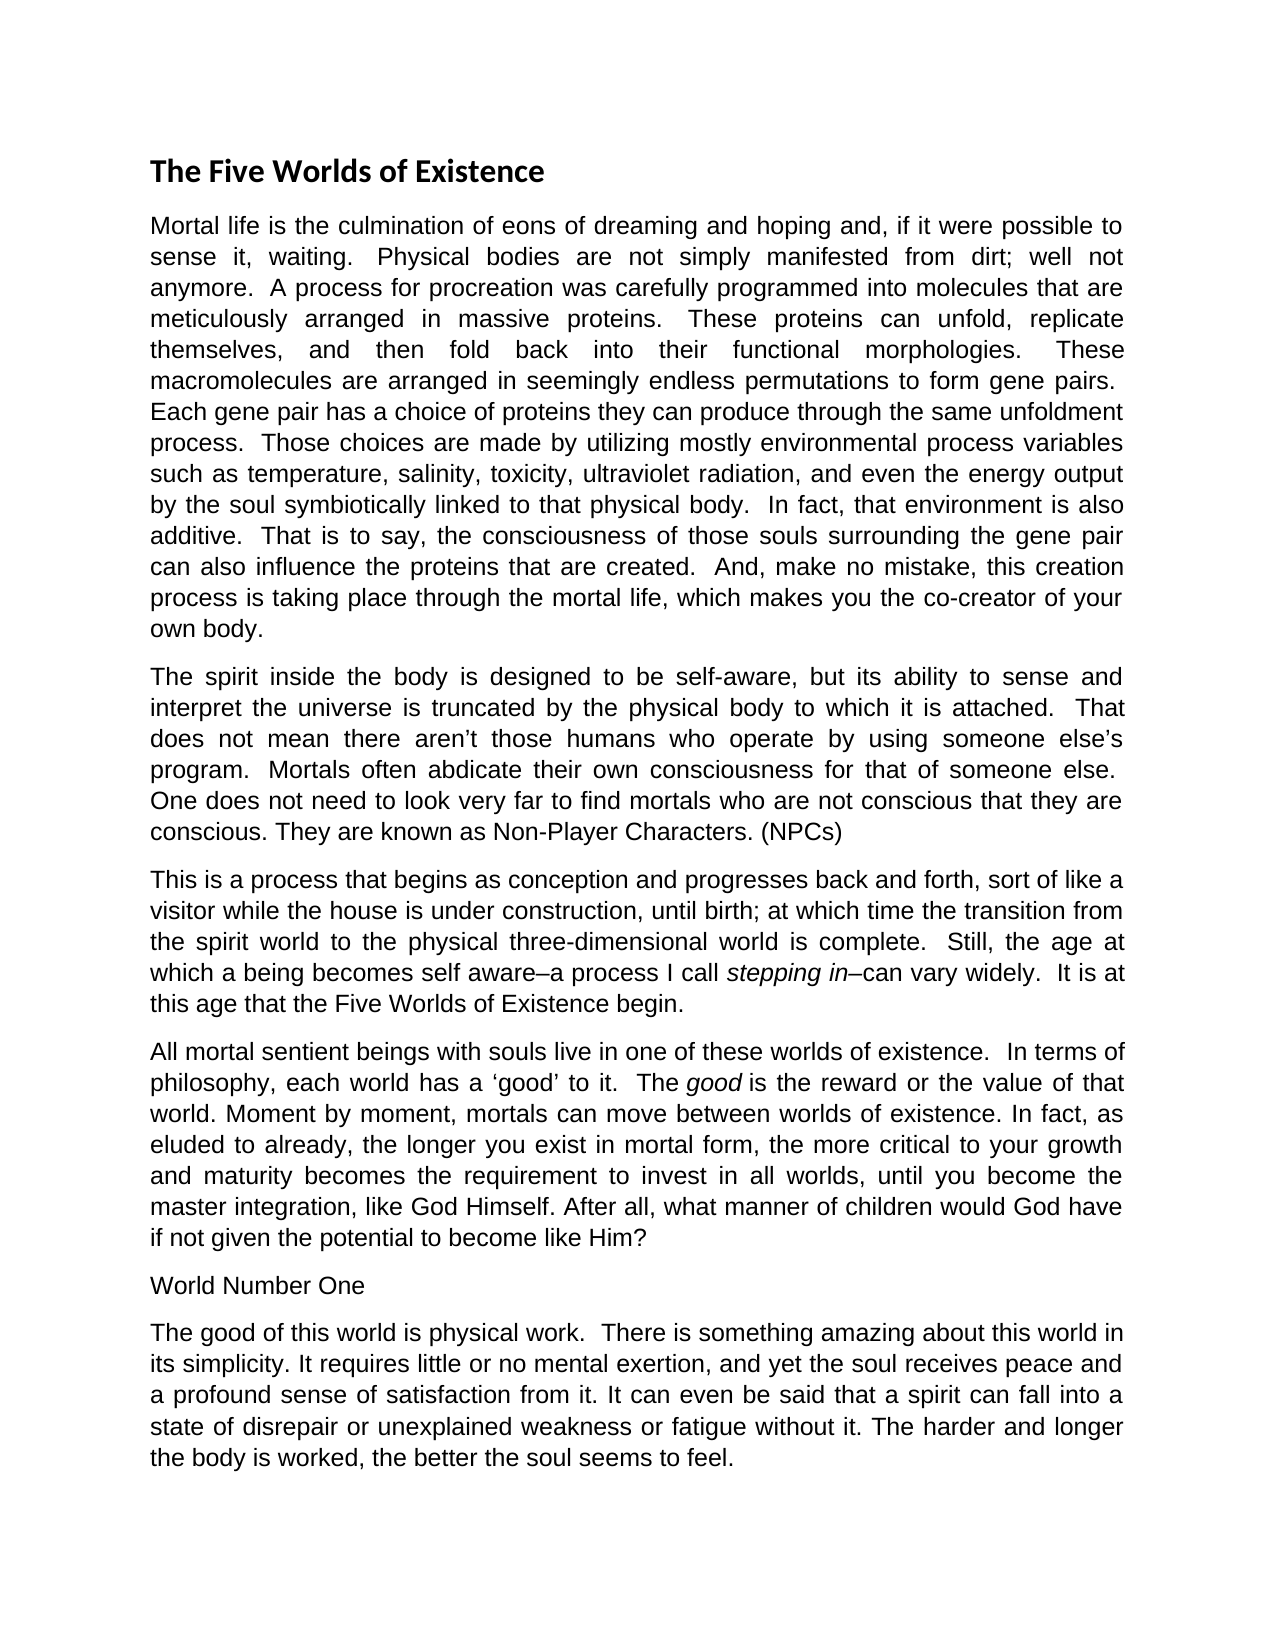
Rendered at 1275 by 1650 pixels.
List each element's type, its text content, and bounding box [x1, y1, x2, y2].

text World Number One [150, 1271, 1125, 1299]
text The good of this world is physical work. There is something amazing about this world in its simplicity. It requires little or no mental exertion, and yet the soul receives peace and a profound sense of satisfaction from it. It can even be said that a spirit can fall into a state of disrepair or unexplained weakness or fatigue without it. The harder and longer the body is worked, the better the soul seems to feel. [150, 1318, 1125, 1471]
text This is a process that begins as conception and progresses back and forth, sort of like a visitor while the house is under construction, until birth; at which time the transition from the spirit world to the physical three-dimensional world is complete. Still, the age at which a being becomes self aware–a process I call stepping in–can vary widely. It is at this age that the Five Worlds of Existence begin. [150, 865, 1125, 1018]
text All mortal sentient beings with souls live in one of these worlds of existence. In terms of philosophy, each world has a ‘good’ to it. The good is the reward or the value of that world. Moment by moment, mortals can move between worlds of existence. In fact, as eluded to already, the longer you exist in mortal form, the more critical to your growth and maturity becomes the requirement to invest in all worlds, until you become the master integration, like God Himself. After all, what manner of children would God have if not given the potential to become like Him? [150, 1037, 1125, 1252]
text The Five Worlds of Existence [150, 150, 1125, 191]
text The spirit inside the body is designed to be self-aware, but its ability to sense and interpret the universe is truncated by the physical body to which it is attached. That does not mean there aren’t those humans who operate by using someone else’s program. Mortals often abdicate their own consciousness for that of someone else. One does not need to look very far to find mortals who are not conscious that they are conscious. They are known as Non-Player Characters. (NPCs) [150, 662, 1125, 846]
text Mortal life is the culmination of eons of dreaming and hoping and, if it were possible to sense it, waiting. Physical bodies are not simply manifested from dirt; well not anymore. A process for procreation was carefully programmed into molecules that are meticulously arranged in massive proteins. These proteins can unfold, replicate themselves, and then fold back into their functional morphologies. These macromolecules are arranged in seemingly endless permutations to form gene pairs. Each gene pair has a choice of proteins they can produce through the same unfoldment process. Those choices are made by utilizing mostly environmental process variables such as temperature, salinity, toxicity, ultraviolet radiation, and even the energy output by the soul symbiotically linked to that physical body. In fact, that environment is also additive. That is to say, the consciousness of those souls surrounding the gene pair can also influence the proteins that are created. And, make no mistake, this creation process is taking place through the mortal life, which makes you the co-creator of your own body. [150, 211, 1125, 643]
